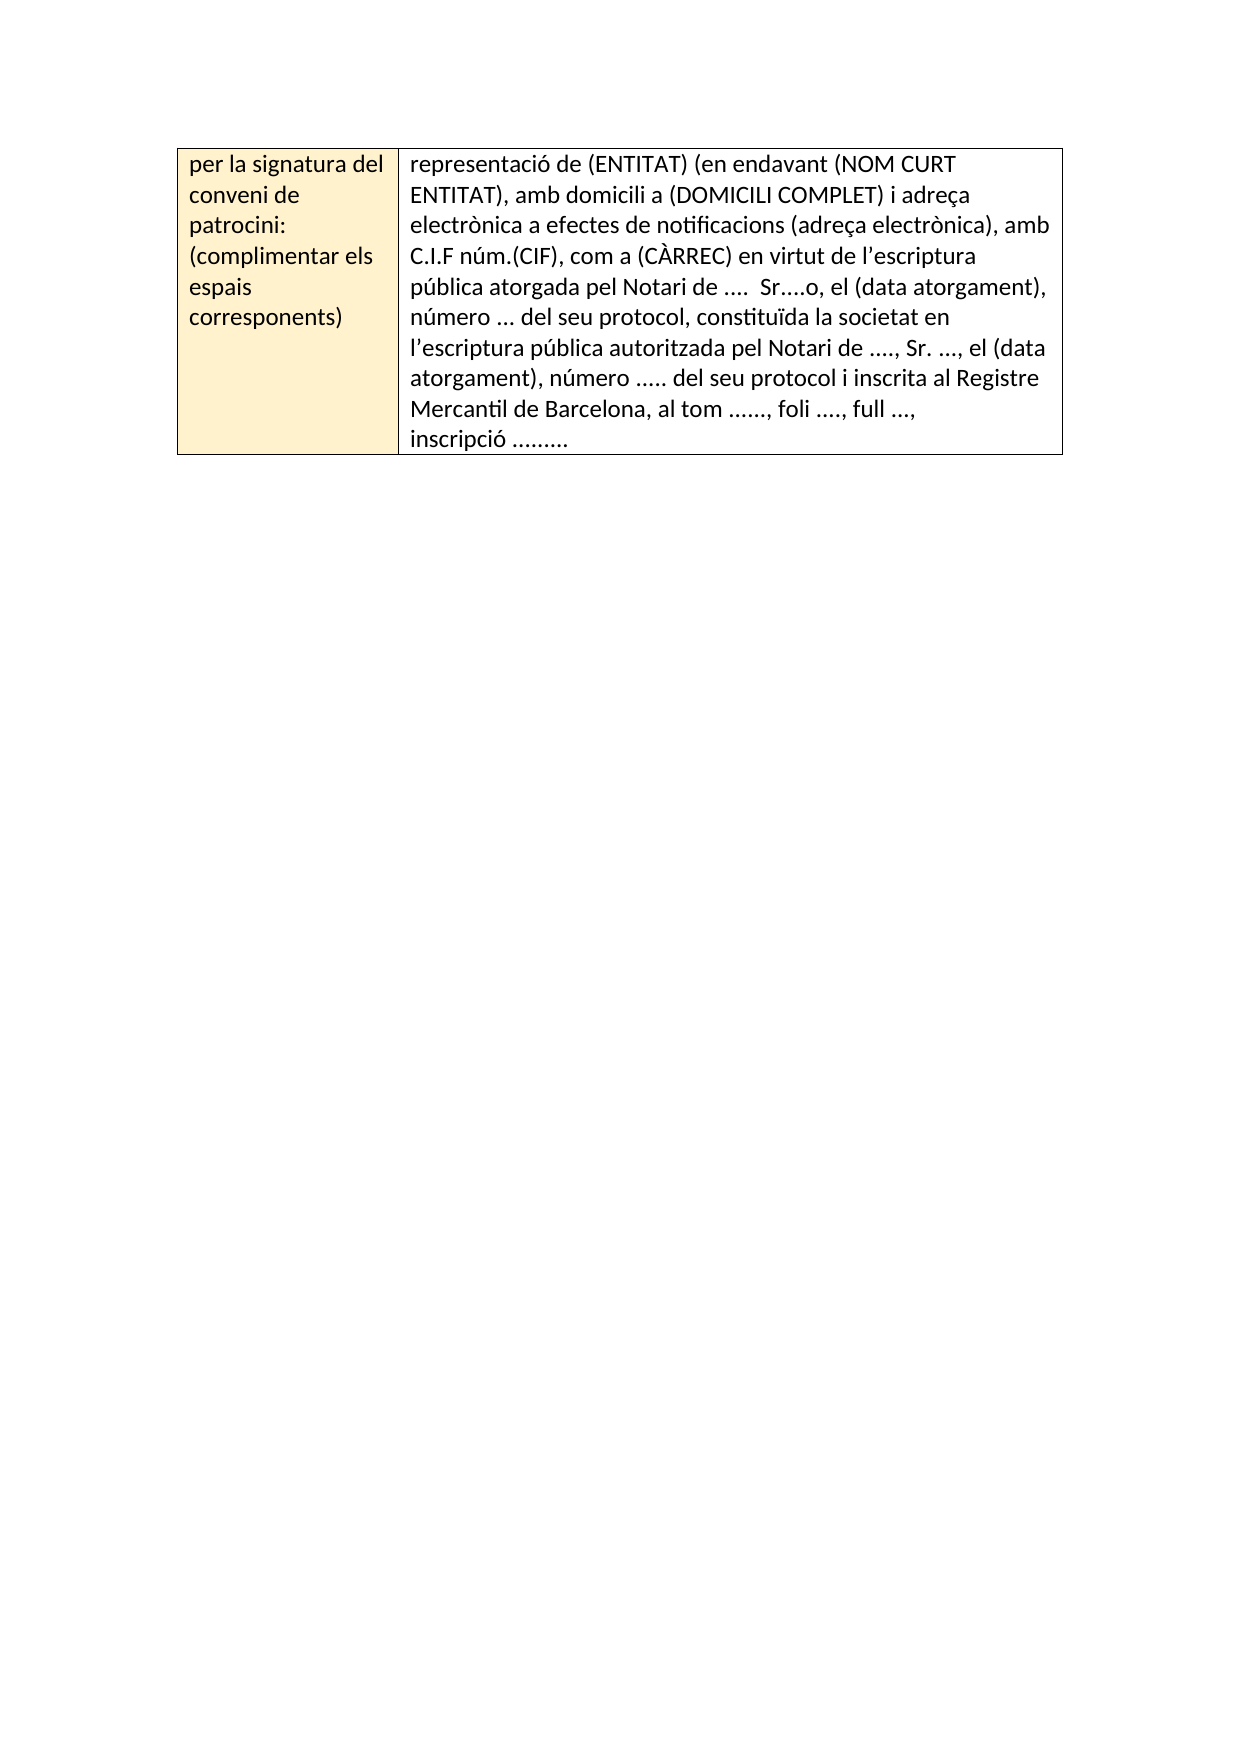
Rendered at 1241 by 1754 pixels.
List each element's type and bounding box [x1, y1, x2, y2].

table_cell [178, 149, 398, 454]
table_cell [399, 149, 1062, 454]
